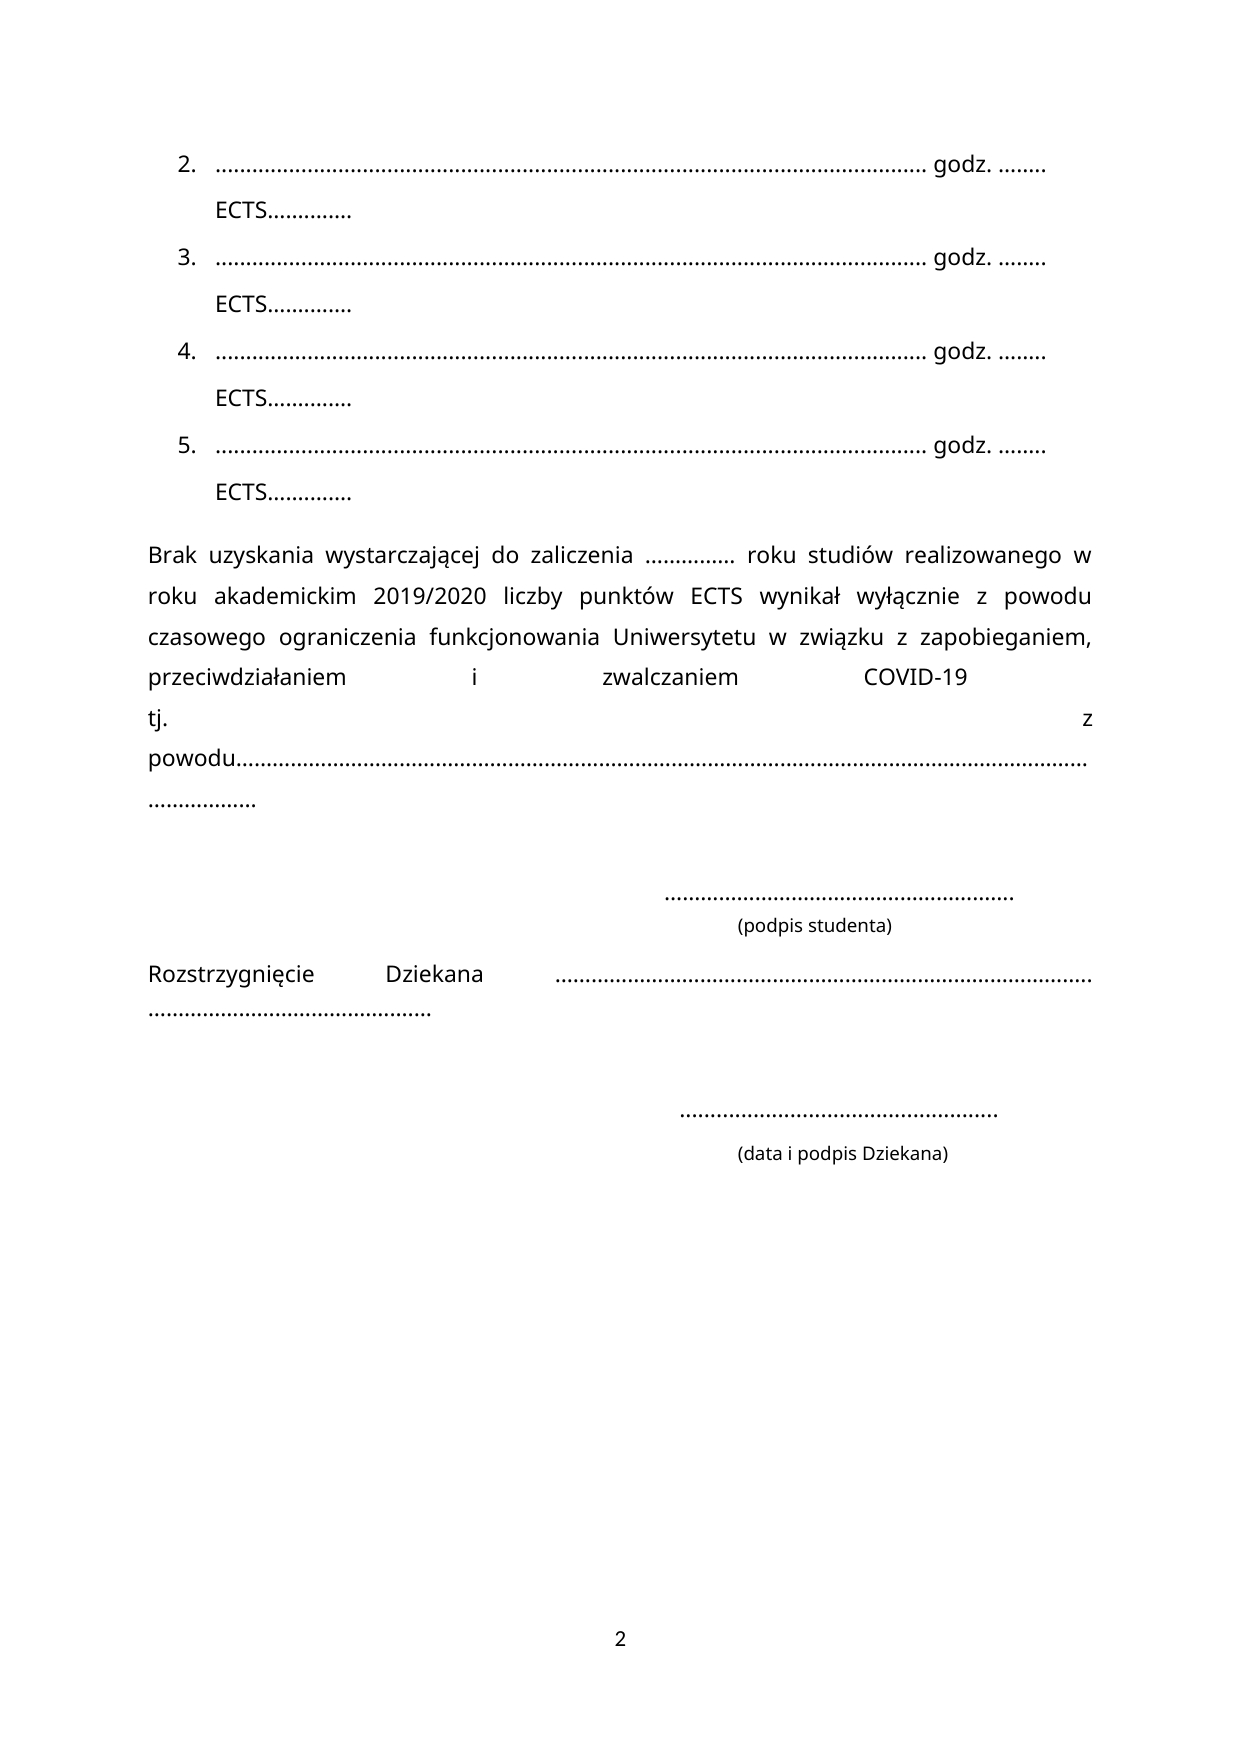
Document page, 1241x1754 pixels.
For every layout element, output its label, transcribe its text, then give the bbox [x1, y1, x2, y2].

list .................................................................................................................... godz. …….. ECTS…….……. [177, 429, 1093, 507]
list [177, 148, 1093, 226]
list .................................................................................................................... godz. …….. ECTS…….……. [177, 335, 1093, 413]
list (podpis studenta) [724, 912, 1093, 938]
text .................................................... [679, 1093, 1093, 1124]
text Rozstrzygnięcie Dziekana ……………………………………………………………………………..……………………………….…….… [148, 958, 1093, 1023]
list …………………………………………………. [657, 876, 1093, 907]
text Brak uzyskania wystarczającej do zaliczenia …………… roku studiów realizowanego w roku akademickim 2019/2020 liczby punktów ECTS wynikał wyłącznie z powodu czasowego ograniczenia funkcjonowania Uniwersytetu w związku z zapobieganiem, przeciwdziałaniem i zwalczaniem COVID-19 tj. z powodu…………………………………………………………………………………………………………………………………………… [148, 539, 1093, 814]
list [177, 241, 1093, 319]
text (data i podpis Dziekana) [664, 1141, 1093, 1166]
